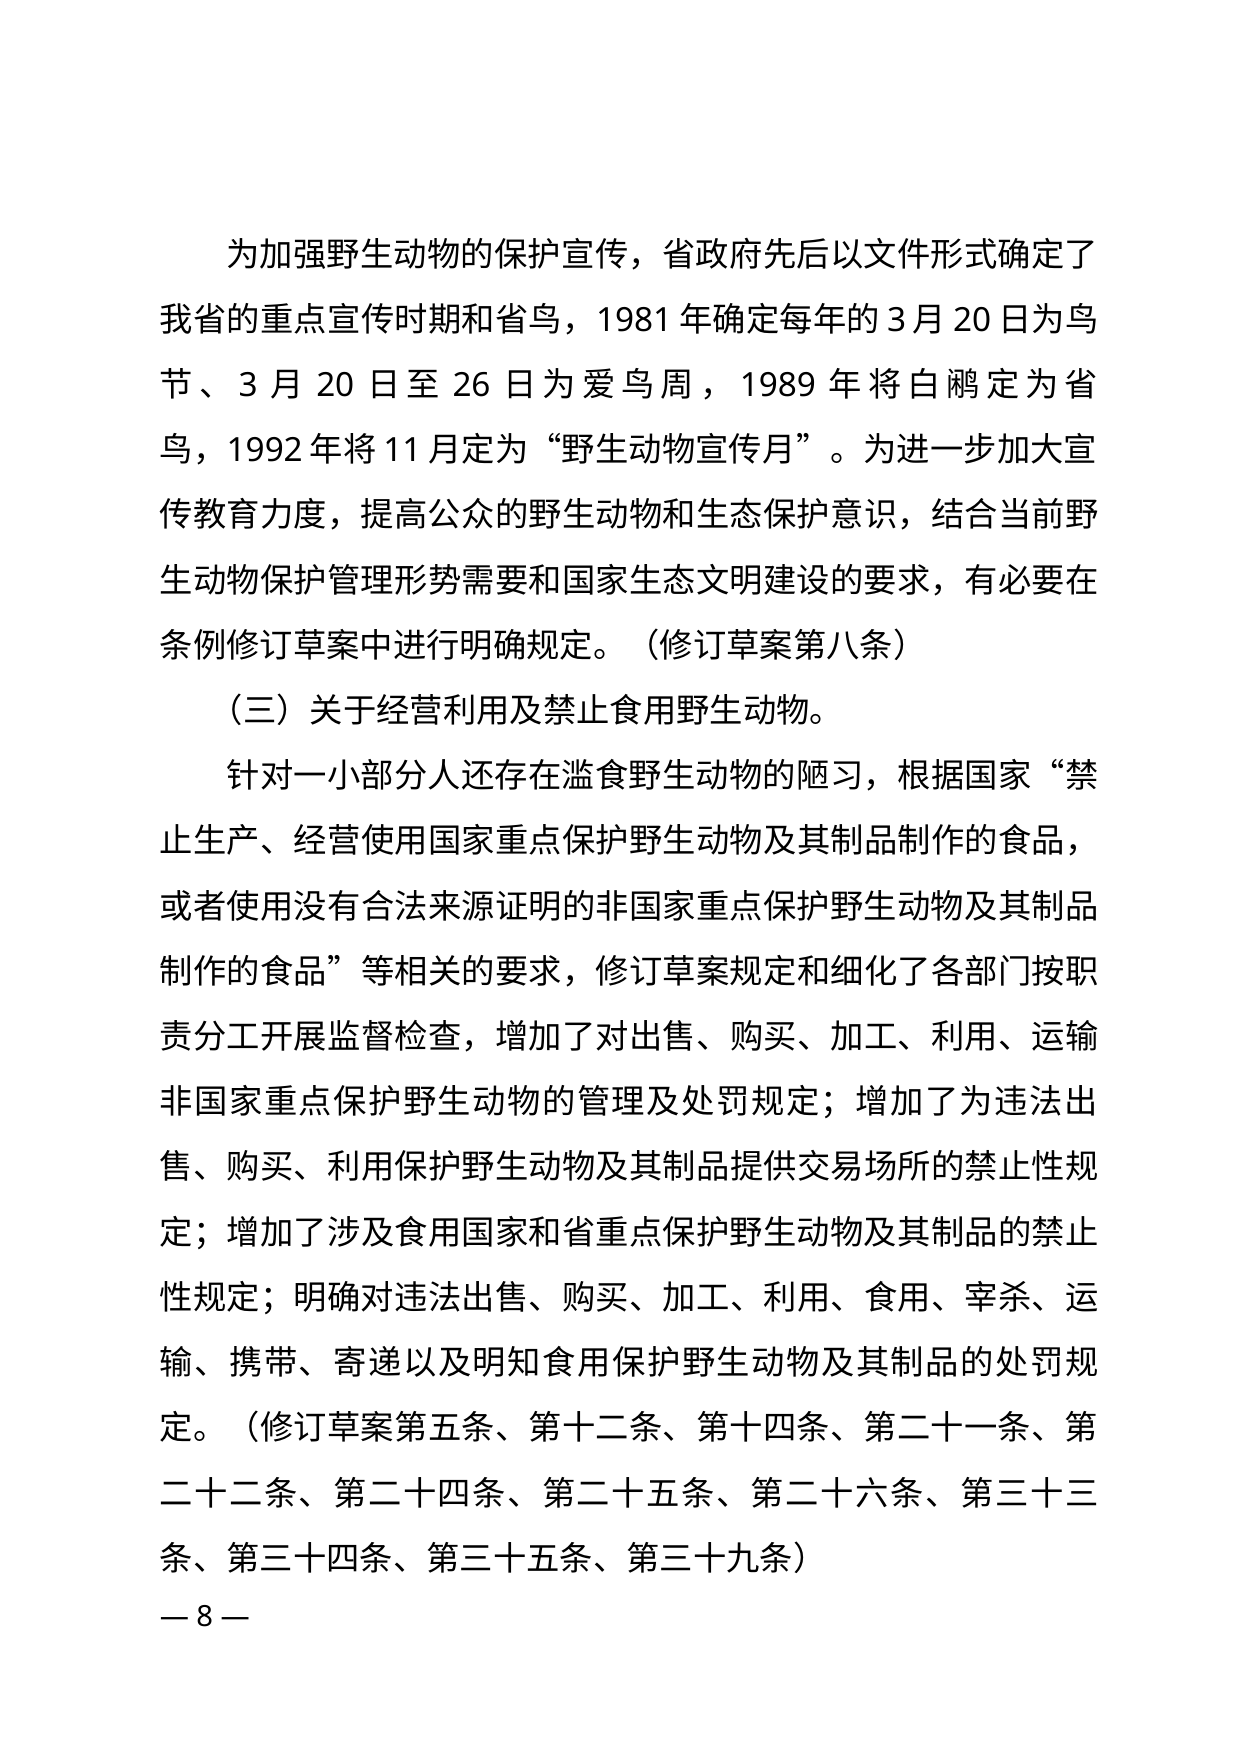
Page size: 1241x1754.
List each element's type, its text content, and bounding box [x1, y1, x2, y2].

list 为加强野生动物的保护宣传，省政府先后以文件形式确定了我省的重点宣传时期和省鸟，1981年确定每年的3月20日为鸟节、3月20日至26日为爱鸟周，1989年将白鹇定为省鸟，1992年将11月定为“野生动物宣传月”。为进一步加大宣传教育力度，提高公众的野生动物和生态保护意识，结合当前野生动物保护管理形势需要和国家生态文明建设的要求，有必要在条例修订草案中进行明确规定。（修订草案第八条） [159, 219, 1098, 675]
list （三）关于经营利用及禁止食用野生动物。 [159, 675, 1098, 741]
list 针对一小部分人还存在滥食野生动物的陋习，根据国家“禁止生产、经营使用国家重点保护野生动物及其制品制作的食品，或者使用没有合法来源证明的非国家重点保护野生动物及其制品制作的食品”等相关的要求，修订草案规定和细化了各部门按职责分工开展监督检查，增加了对出售、购买、加工、利用、运输非国家重点保护野生动物的管理及处罚规定；增加了为违法出售、购买、利用保护野生动物及其制品提供交易场所的禁止性规定；增加了涉及食用国家和省重点保护野生动物及其制品的禁止性规定；明确对违法出售、购买、加工、利用、食用、宰杀、运输、携带、寄递以及明知食用保护野生动物及其制品的处罚规定。（修订草案第五条、第十二条、第十四条、第二十一条、第二十二条、第二十四条、第二十五条、第二十六条、第三十三条、第三十四条、第三十五条、第三十九条） [159, 741, 1098, 1588]
